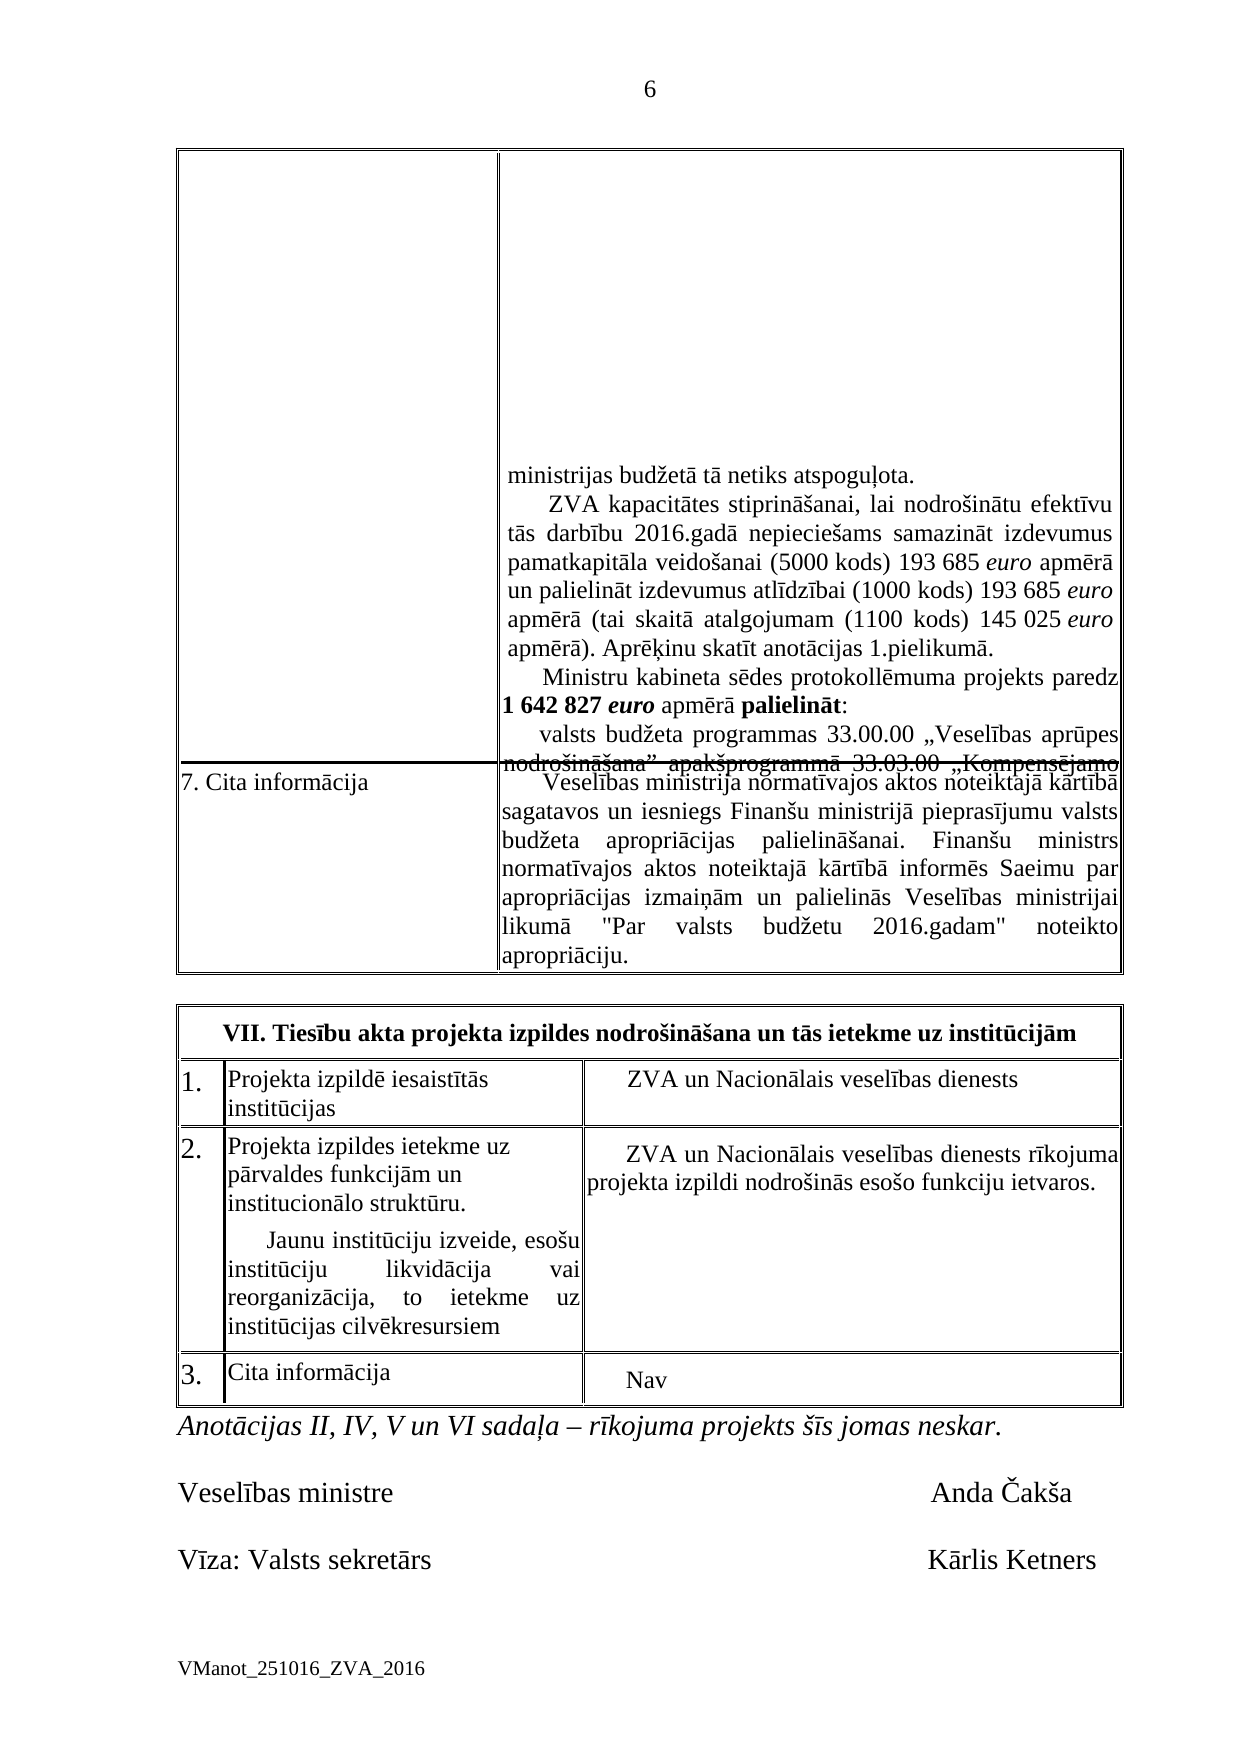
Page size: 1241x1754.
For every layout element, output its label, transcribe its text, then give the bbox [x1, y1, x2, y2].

table_cell Projekta izpildē iesaistītās institūcijas [226, 1061, 582, 1124]
table_header VII. Tiesību akta projekta izpildes nodrošināšana un tās ietekme uz institūcijām [179, 1007, 1120, 1057]
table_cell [179, 151, 498, 761]
table_cell Projekta izpildes ietekme uz pārvaldes funkcijām un institucionālo struktūru. Jaunu institūciju izveide, esošu institūciju likvidācija vai reorganizācija, to ietekme uz institūcijas cilvēkresursiem [226, 1128, 582, 1351]
table_cell ZVA un Nacionālais veselības dienests rīkojuma projekta izpildi nodrošinās esošo funkciju ietvaros. [585, 1125, 1121, 1351]
table_cell Cita informācija [224, 1354, 583, 1405]
table_cell 7. Cita informācija [179, 761, 498, 972]
table_cell 2. [179, 1125, 223, 1351]
text Veselības ministre Anda Čakša [177, 1475, 1202, 1508]
table_cell 3. [177, 1351, 224, 1405]
table_cell Veselības ministrija normatīvajos aktos noteiktajā kārtībā sagatavos un iesniegs Finanšu ministrijā pieprasījumu valsts budžeta apropriācijas palielināšanai. Finanšu ministrs normatīvajos aktos noteiktajā kārtībā informēs Saeimu par apropriācijas izmaiņām un palielinās Veselības ministrijai likumā "Par valsts budžetu 2016.gadam" noteikto apropriāciju. [499, 761, 1120, 972]
table_cell 1. [179, 1058, 223, 1124]
text Vīza: Valsts sekretārs Kārlis Ketners [177, 1542, 1122, 1576]
text Anotācijas II, IV, V un VI sadaļa – rīkojuma projekts šīs jomas neskar. [177, 1408, 1122, 1441]
table_cell Nav [584, 1351, 1122, 1405]
table_cell ZVA un Nacionālais veselības dienests [585, 1058, 1121, 1124]
